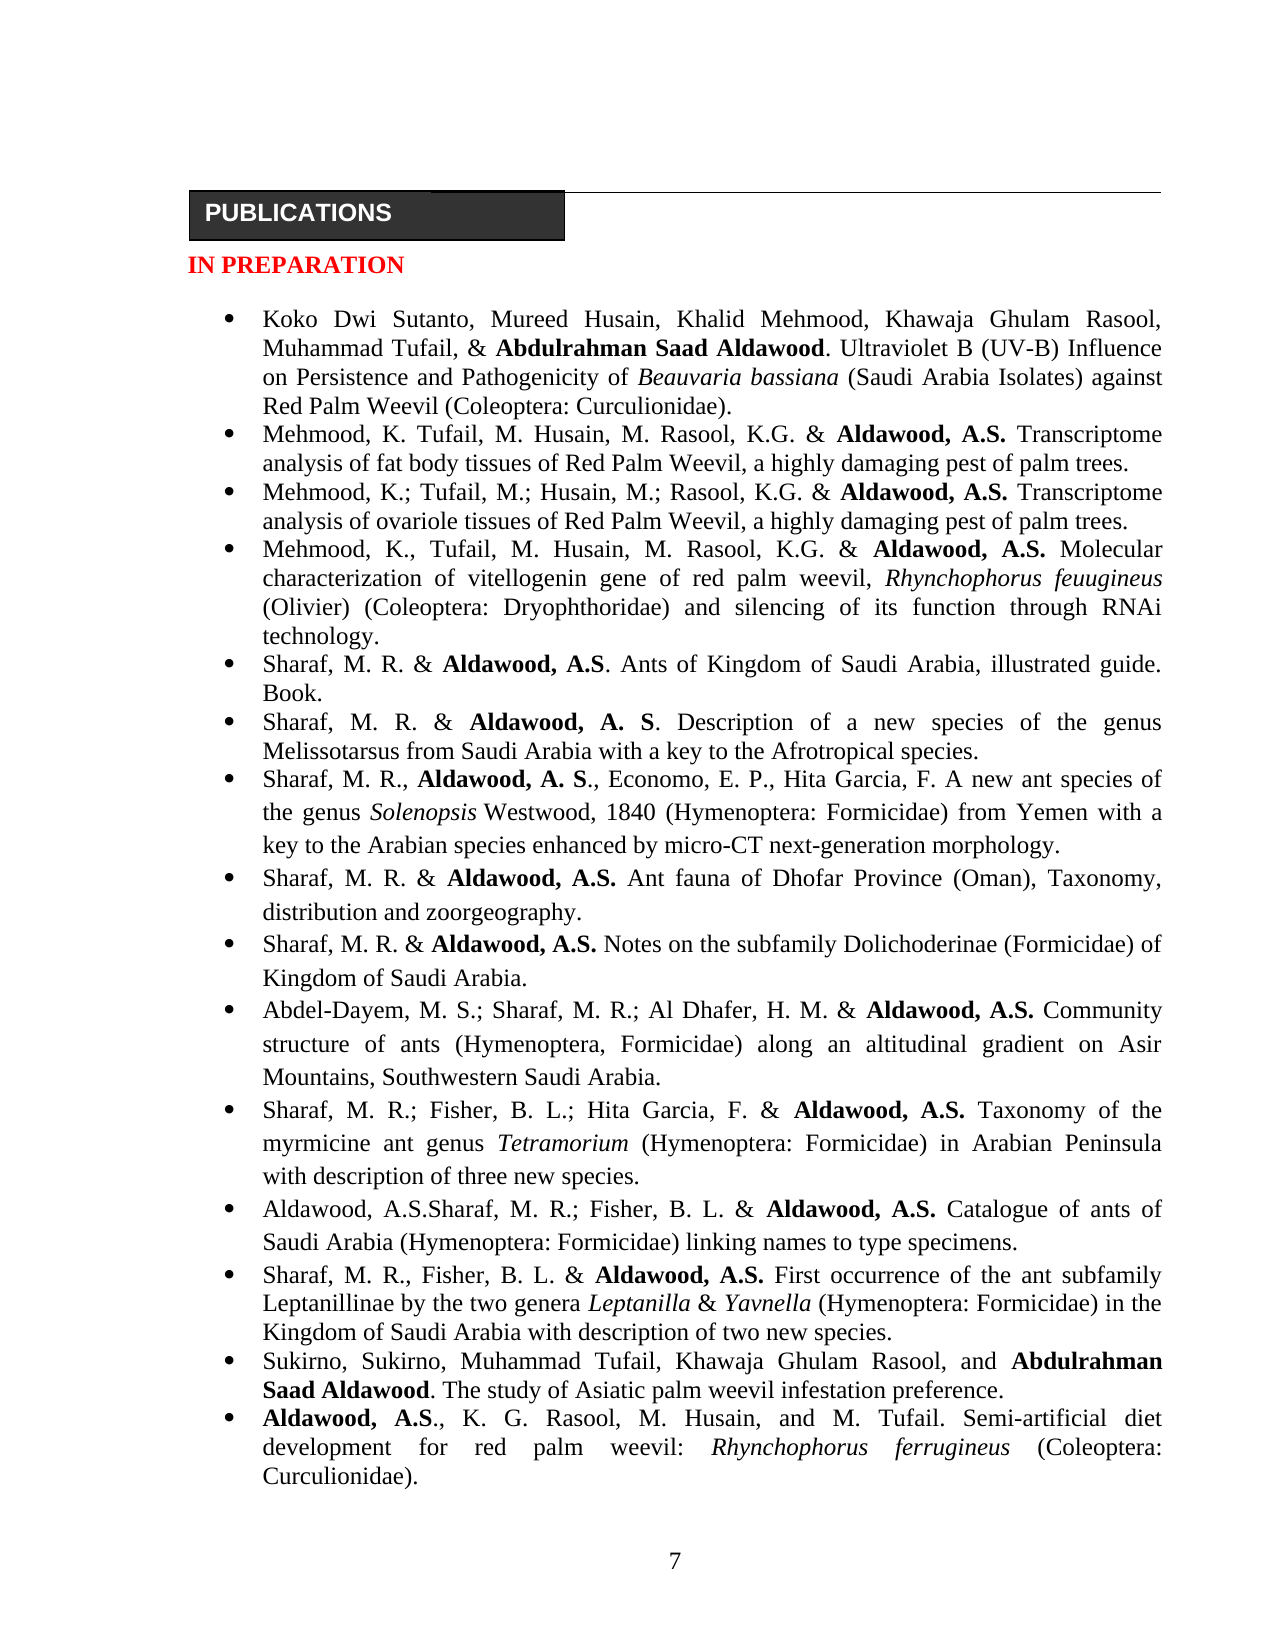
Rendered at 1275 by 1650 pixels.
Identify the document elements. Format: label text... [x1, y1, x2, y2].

list Aldawood, A.S., K. G. Rasool, M. Husain, and M. Tufail. Semi-artificial diet development for red palm weevil: Rhynchophorus ferrugineus (Coleoptera: Curculionidae). [225, 1403, 1162, 1490]
list Mehmood, K. Tufail, M. Husain, M. Rasool, K.G. & Aldawood, A.S. Transcriptome analysis of fat body tissues of Red Palm Weevil, a highly damaging pest of palm trees. [225, 419, 1162, 477]
list Sharaf, M. R. & Aldawood, A.S. Ants of Kingdom of Saudi Arabia, illustrated guide. Book. [225, 649, 1162, 707]
list Sharaf, M. R.; Fisher, B. L.; Hita Garcia, F. & Aldawood, A.S. Taxonomy of the myrmicine ant genus Tetramorium (Hymenoptera: Formicidae) in Arabian Peninsula with description of three new species. [225, 1095, 1162, 1189]
list Koko Dwi Sutanto, Mureed Husain, Khalid Mehmood, Khawaja Ghulam Rasool, Muhammad Tufail, & Abdulrahman Saad Aldawood. Ultraviolet B (UV-B) Influence on Persistence and Pathogenicity of Beauvaria bassiana (Saudi Arabia Isolates) against Red Palm Weevil (Coleoptera: Curculionidae). [225, 304, 1162, 419]
list Aldawood, A.S.Sharaf, M. R.; Fisher, B. L. & Aldawood, A.S. Catalogue of ants of Saudi Arabia (Hymenoptera: Formicidae) linking names to type specimens. [225, 1194, 1162, 1256]
text IN PREPARATION [187, 251, 1162, 279]
list Sharaf, M. R. & Aldawood, A.S. Notes on the subfamily Dolichoderinae (Formicidae) of Kingdom of Saudi Arabia. [225, 929, 1162, 991]
list Sukirno, Sukirno, Muhammad Tufail, Khawaja Ghulam Rasool, and Abdulrahman Saad Aldawood. The study of Asiatic palm weevil infestation preference. [225, 1346, 1162, 1403]
list Sharaf, M. R., Fisher, B. L. & Aldawood, A.S. First occurrence of the ant subfamily Leptanillinae by the two genera Leptanilla & Yavnella (Hymenoptera: Formicidae) in the Kingdom of Saudi Arabia with description of two new species. [225, 1260, 1162, 1346]
list Sharaf, M. R. & Aldawood, A.S. Ant fauna of Dhofar Province (Oman), Taxonomy, distribution and zoorgeography. [225, 863, 1162, 925]
list Abdel-Dayem, M. S.; Sharaf, M. R.; Al Dhafer, H. M. & Aldawood, A.S. Community structure of ants (Hymenoptera, Formicidae) along an altitudinal gradient on Asir Mountains, Southwestern Saudi Arabia. [225, 996, 1162, 1090]
list Mehmood, K., Tufail, M. Husain, M. Rasool, K.G. & Aldawood, A.S. Molecular characterization of vitellogenin gene of red palm weevil, Rhynchophorus feuugineus (Olivier) (Coleoptera: Dryophthoridae) and silencing of its function through RNAi technology. [225, 534, 1162, 649]
list Mehmood, K.; Tufail, M.; Husain, M.; Rasool, K.G. & Aldawood, A.S. Transcriptome analysis of ovariole tissues of Red Palm Weevil, a highly damaging pest of palm trees. [225, 477, 1162, 534]
list Sharaf, M. R., Aldawood, A. S., Economo, E. P., Hita Garcia, F. A new ant species of the genus Solenopsis Westwood, 1840 (Hymenoptera: Formicidae) from Yemen with a key to the Arabian species enhanced by micro-CT next-generation morphology. [225, 764, 1162, 859]
list Sharaf, M. R. & Aldawood, A. S. Description of a new species of the genus Melissotarsus from Saudi Arabia with a key to the Afrotropical species. [225, 707, 1162, 764]
